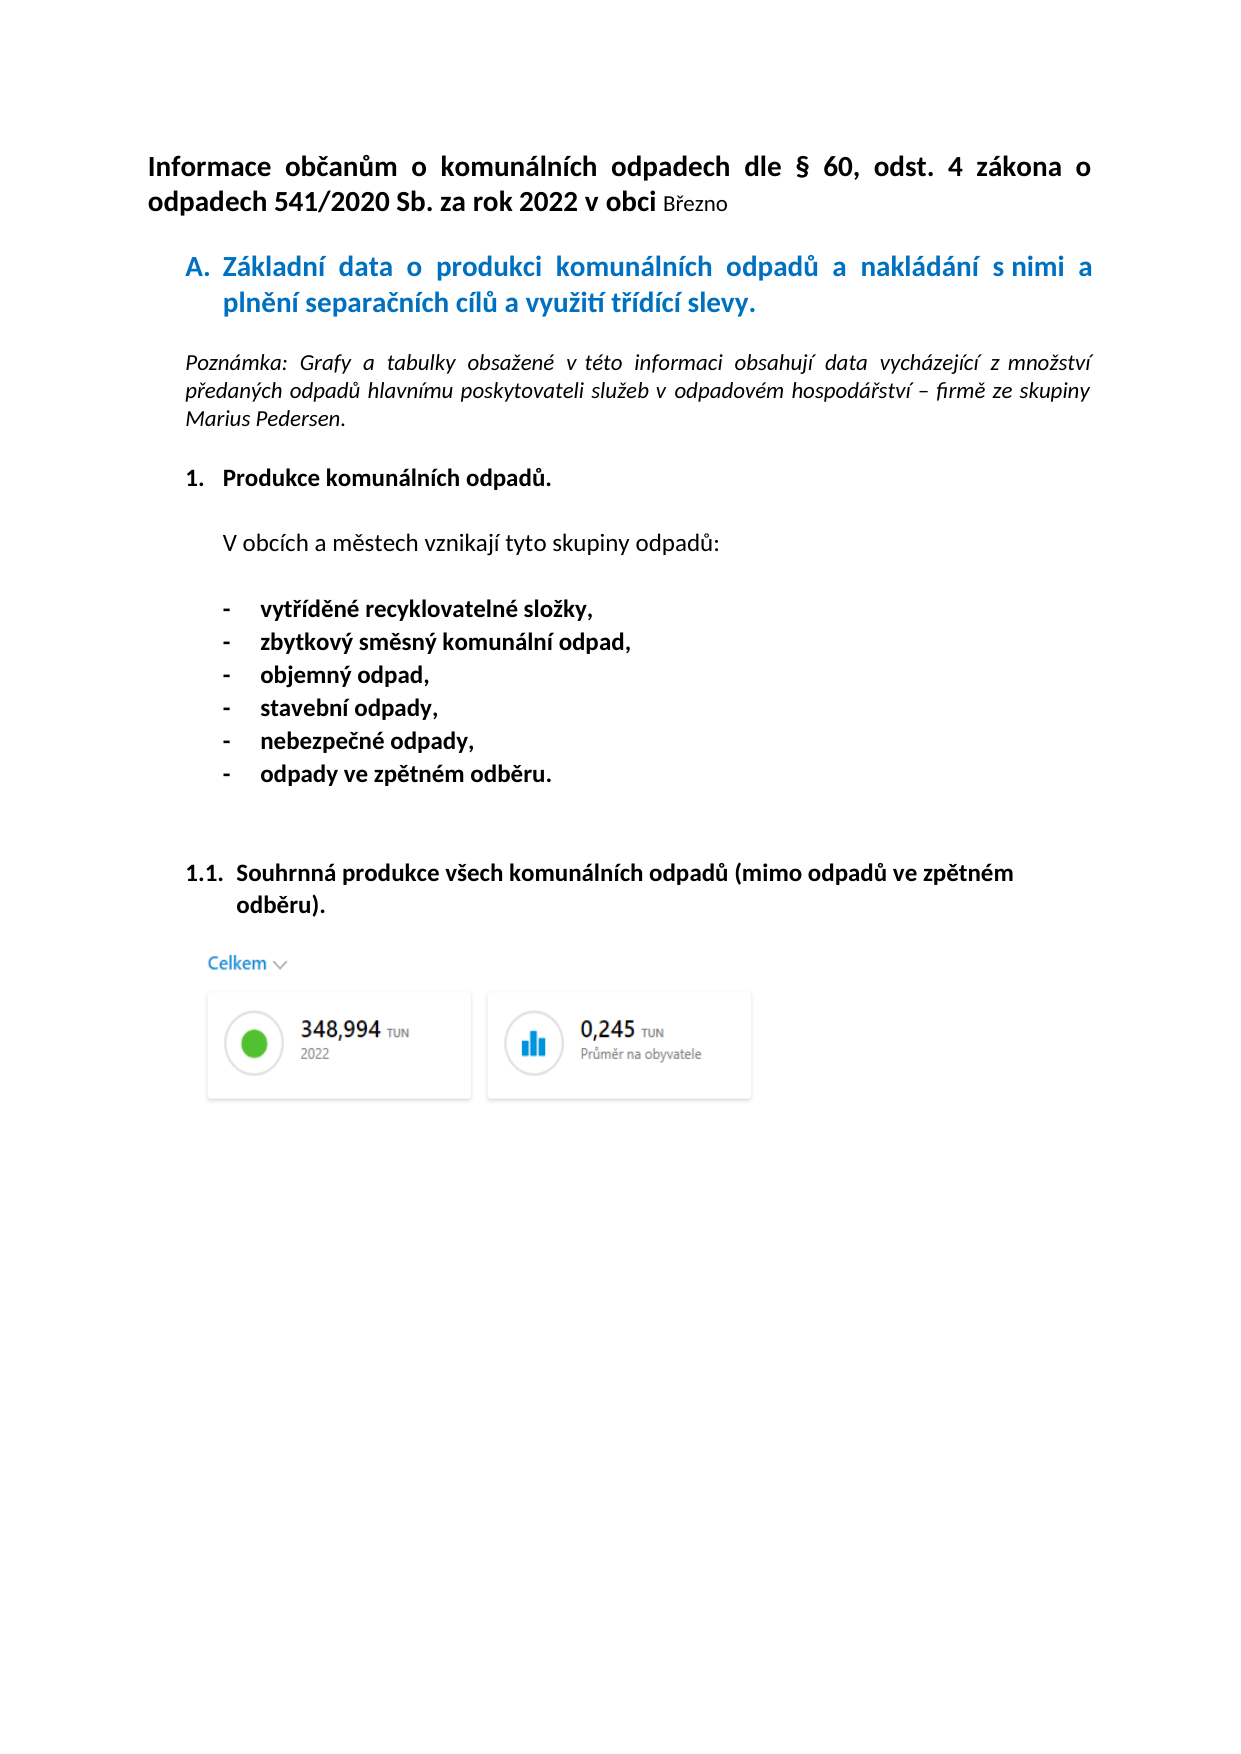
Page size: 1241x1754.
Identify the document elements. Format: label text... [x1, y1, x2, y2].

list Produkce komunálních odpadů. [185, 462, 1093, 492]
list stavební odpady, [223, 692, 1093, 723]
list nebezpečné odpady, [223, 725, 1093, 756]
list V obcích a městech vznikají tyto skupiny odpadů: [223, 527, 1093, 558]
list objemný odpad, [223, 659, 1093, 690]
list odpady ve zpětném odběru. [223, 758, 1093, 788]
list Souhrnná produkce všech komunálních odpadů (mimo odpadů ve zpětném odběru). [185, 857, 1093, 920]
list Základní data o produkci komunálních odpadů a nakládání s nimi a plnění separačních cílů a využití třídící slevy. [185, 248, 1093, 319]
picture [191, 939, 1049, 1110]
text Poznámka: Grafy a tabulky obsažené v této informaci obsahují data vycházející z množství předaných odpadů hlavnímu poskytovateli služeb v odpadovém hospodářství – firmě ze skupiny Marius Pedersen. [185, 348, 1093, 432]
list vytříděné recyklovatelné složky, [223, 593, 1093, 624]
text Informace občanům o komunálních odpadech dle § 60, odst. 4 zákona o odpadech 541/2020 Sb. za rok 2022 v obci [148, 148, 1093, 219]
list zbytkový směsný komunální odpad, [223, 626, 1093, 657]
